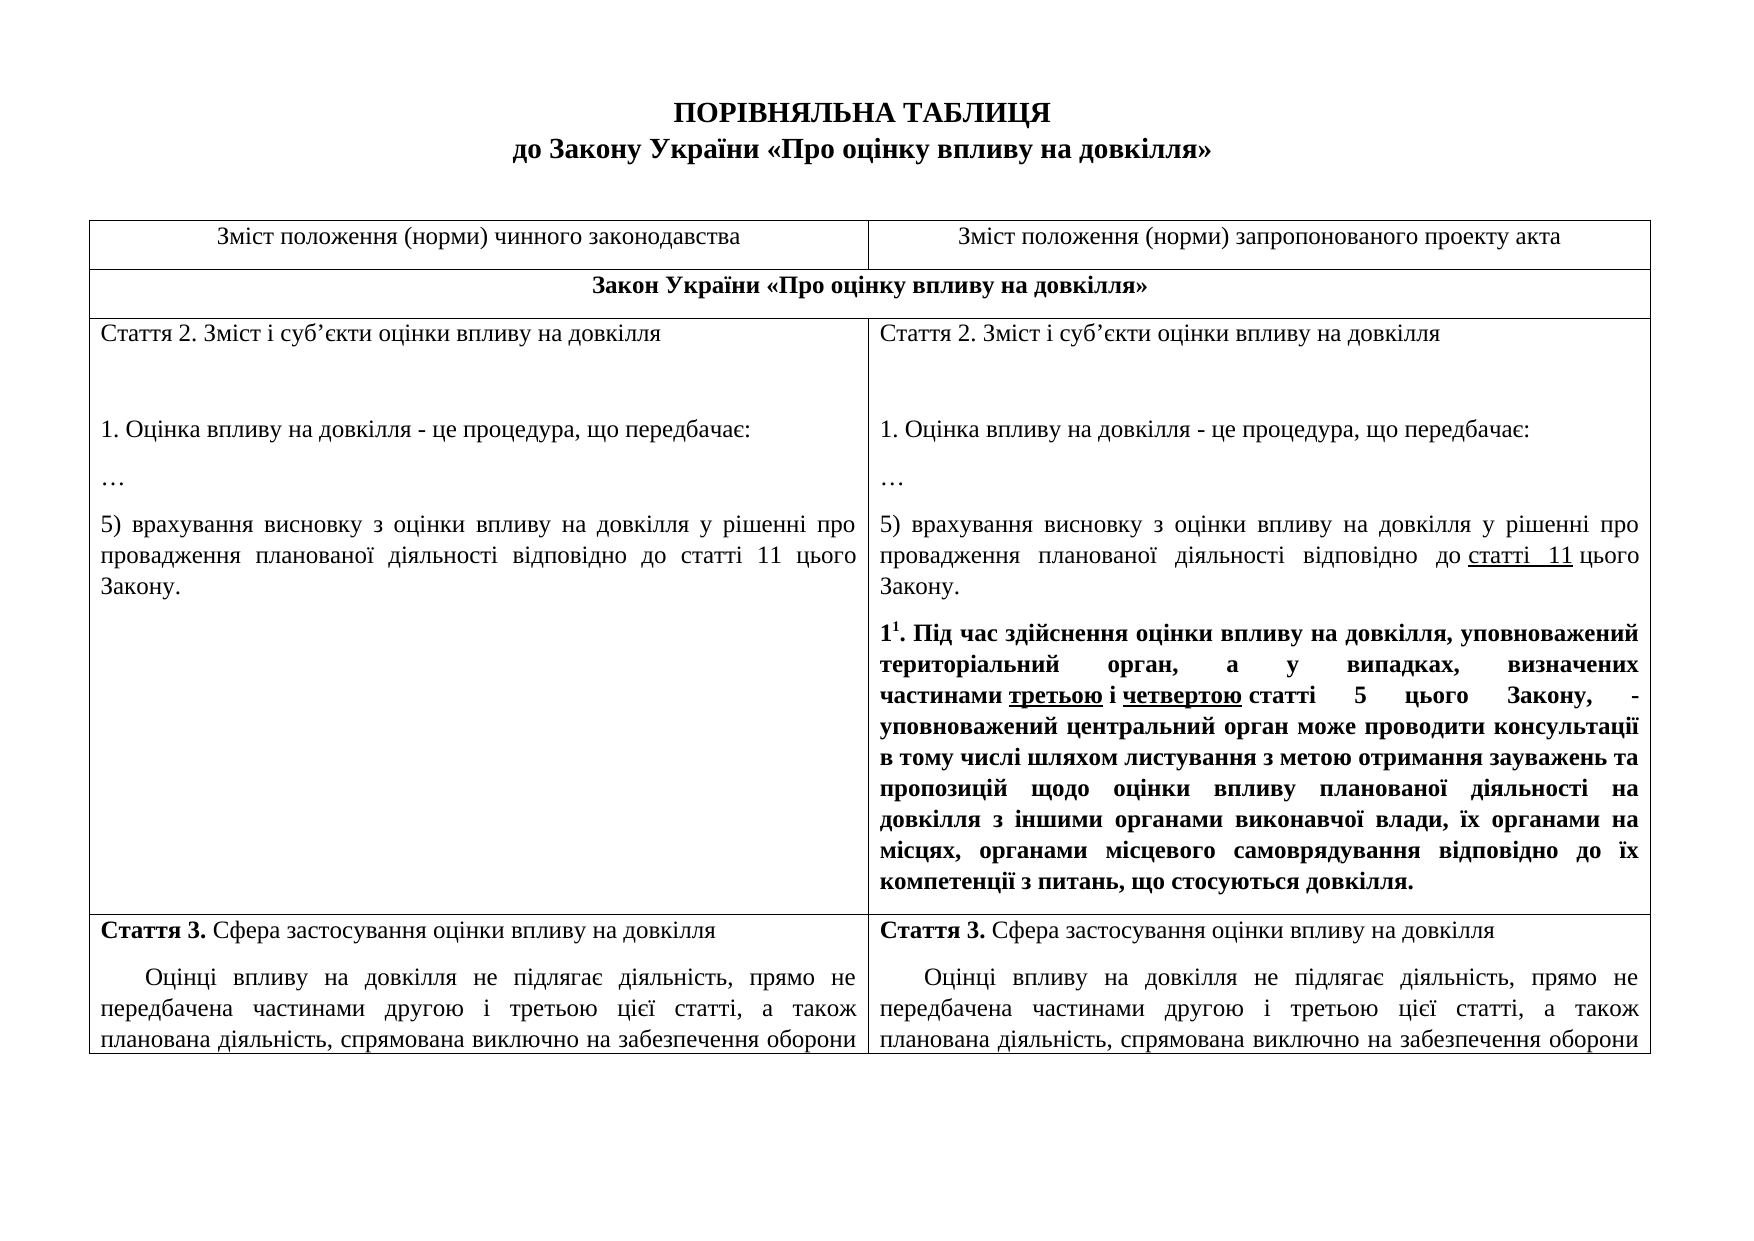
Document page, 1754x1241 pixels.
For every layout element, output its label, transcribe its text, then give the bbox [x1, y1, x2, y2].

table_header Зміст положення (норми) запропонованого проекту акта [869, 221, 1650, 269]
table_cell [90, 915, 868, 1052]
text ПОРІВНЯЛЬНА ТАБЛИЦЯ [89, 95, 1636, 129]
table_cell Стаття 2. Зміст і суб’єкти оцінки впливу на довкілля 1. Оцінка впливу на довкілля - це процедура, що передбачає: … 5) врахування висновку з оцінки впливу на довкілля у рішенні про провадження планованої діяльності відповідно до статті 11 цього Закону. 11. Під час здійснення оцінки впливу на довкілля, уповноважений територіальний орган, а у випадках, визначених частинами третьою і четвертою статті 5 цього Закону, - уповноважений центральний орган може проводити консультації в тому числі шляхом листування з метою отримання зауважень та пропозицій щодо оцінки впливу планованої діяльності на довкілля з іншими органами виконавчої влади, їх органами на місцях, органами місцевого самоврядування відповідно до їх компетенції з питань, що стосуються довкілля. [869, 319, 1650, 914]
text до Закону України «Про оцінку впливу на довкілля» [89, 131, 1636, 165]
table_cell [869, 915, 1650, 1052]
table_cell Стаття 2. Зміст і суб’єкти оцінки впливу на довкілля 1. Оцінка впливу на довкілля - це процедура, що передбачає: … 5) врахування висновку з оцінки впливу на довкілля у рішенні про провадження планованої діяльності відповідно до статті 11 цього Закону. [90, 319, 868, 914]
table_cell Закон України «Про оцінку впливу на довкілля» [90, 270, 1650, 317]
table_header Зміст положення (норми) чинного законодавства [90, 221, 868, 269]
